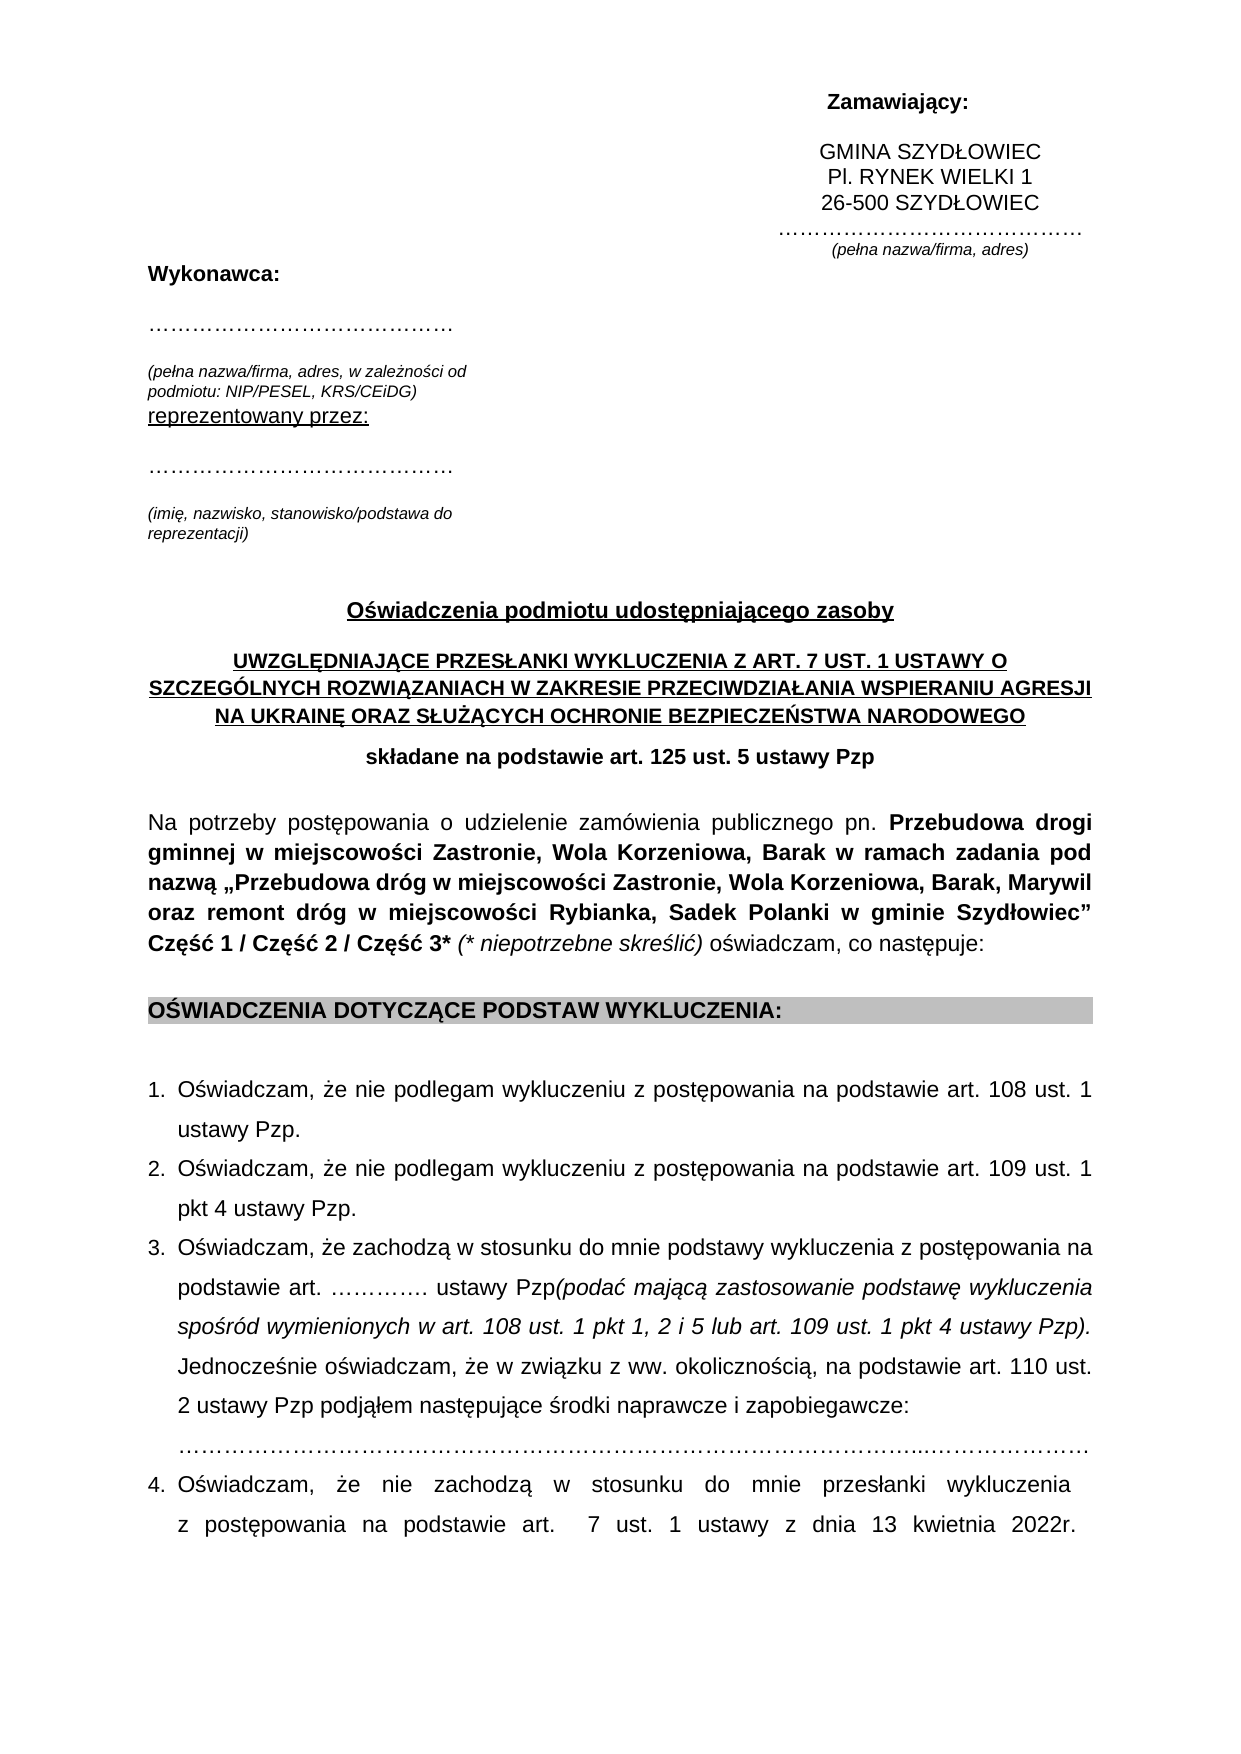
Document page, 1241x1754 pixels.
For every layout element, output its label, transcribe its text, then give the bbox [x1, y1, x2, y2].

text Na potrzeby postępowania o udzielenie zamówienia publicznego pn. Przebudowa drogi gminnej w miejscowości Zastronie, Wola Korzeniowa, Barak w ramach zadania pod nazwą „Przebudowa dróg w miejscowości Zastronie, Wola Korzeniowa, Barak, Marywil oraz remont dróg w miejscowości Rybianka, Sadek Polanki w gminie Szydłowiec” Część 1 / Część 2 / Część 3* (* niepotrzebne skreślić) oświadczam, co następuje: [148, 809, 1093, 956]
list Oświadczam, że zachodzą w stosunku do mnie podstawy wykluczenia z postępowania na podstawie art. …………. ustawy Pzp(podać mającą zastosowanie podstawę wykluczenia spośród wymienionych w art. 108 ust. 1 pkt 1, 2 i 5 lub art. 109 ust. 1 pkt 4 ustawy Pzp). Jednocześnie oświadczam, że w związku z ww. okolicznością, na podstawie art. 110 ust. 2 ustawy Pzp podjąłem następujące środki naprawcze i zapobiegawcze: [148, 1234, 1093, 1419]
text 26-500 SZYDŁOWIEC …………………………………… [768, 189, 1093, 240]
text (pełna nazwa/firma, adres, w zależności od podmiotu: NIP/PESEL, KRS/CEiDG) [148, 361, 472, 401]
text (imię, nazwisko, stanowisko/podstawa do reprezentacji) [148, 503, 472, 543]
text Pl. RYNEK WIELKI 1 [768, 164, 1093, 189]
text …………………………………… [148, 311, 472, 336]
text Zamawiający: [827, 89, 1093, 114]
list Oświadczam, że nie podlegam wykluczeniu z postępowania na podstawie art. 109 ust. 1 pkt 4 ustawy Pzp. [148, 1155, 1093, 1221]
text reprezentowany przez: [148, 403, 1093, 428]
text UWZGLĘDNIAJĄCE PRZESŁANKI WYKLUCZENIA Z ART. 7 UST. 1 USTAWY o szczególnych rozwiązaniach w zakresie przeciwdziałania wspieraniu agresji na Ukrainę oraz służących ochronie bezpieczeństwa narodowego [148, 649, 1093, 728]
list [148, 1471, 1093, 1537]
text …………………………………… [148, 453, 472, 478]
list ……………………………………………………………………………………...………………… [177, 1432, 1093, 1458]
text Oświadczenia podmiotu udostępniającego zasoby [148, 597, 1093, 623]
text GMINA SZYDŁOWIEC [768, 139, 1093, 164]
text (pełna nazwa/firma, adres) [768, 240, 1093, 259]
text OŚWIADCZENIA DOTYCZĄCE PODSTAW WYKLUCZENIA: [148, 997, 1093, 1024]
list Oświadczam, że nie podlegam wykluczeniu z postępowania na podstawie art. 108 ust. 1 ustawy Pzp. [148, 1076, 1093, 1142]
text Wykonawca: [148, 261, 1093, 286]
text składane na podstawie art. 125 ust. 5 ustawy Pzp [148, 744, 1093, 769]
